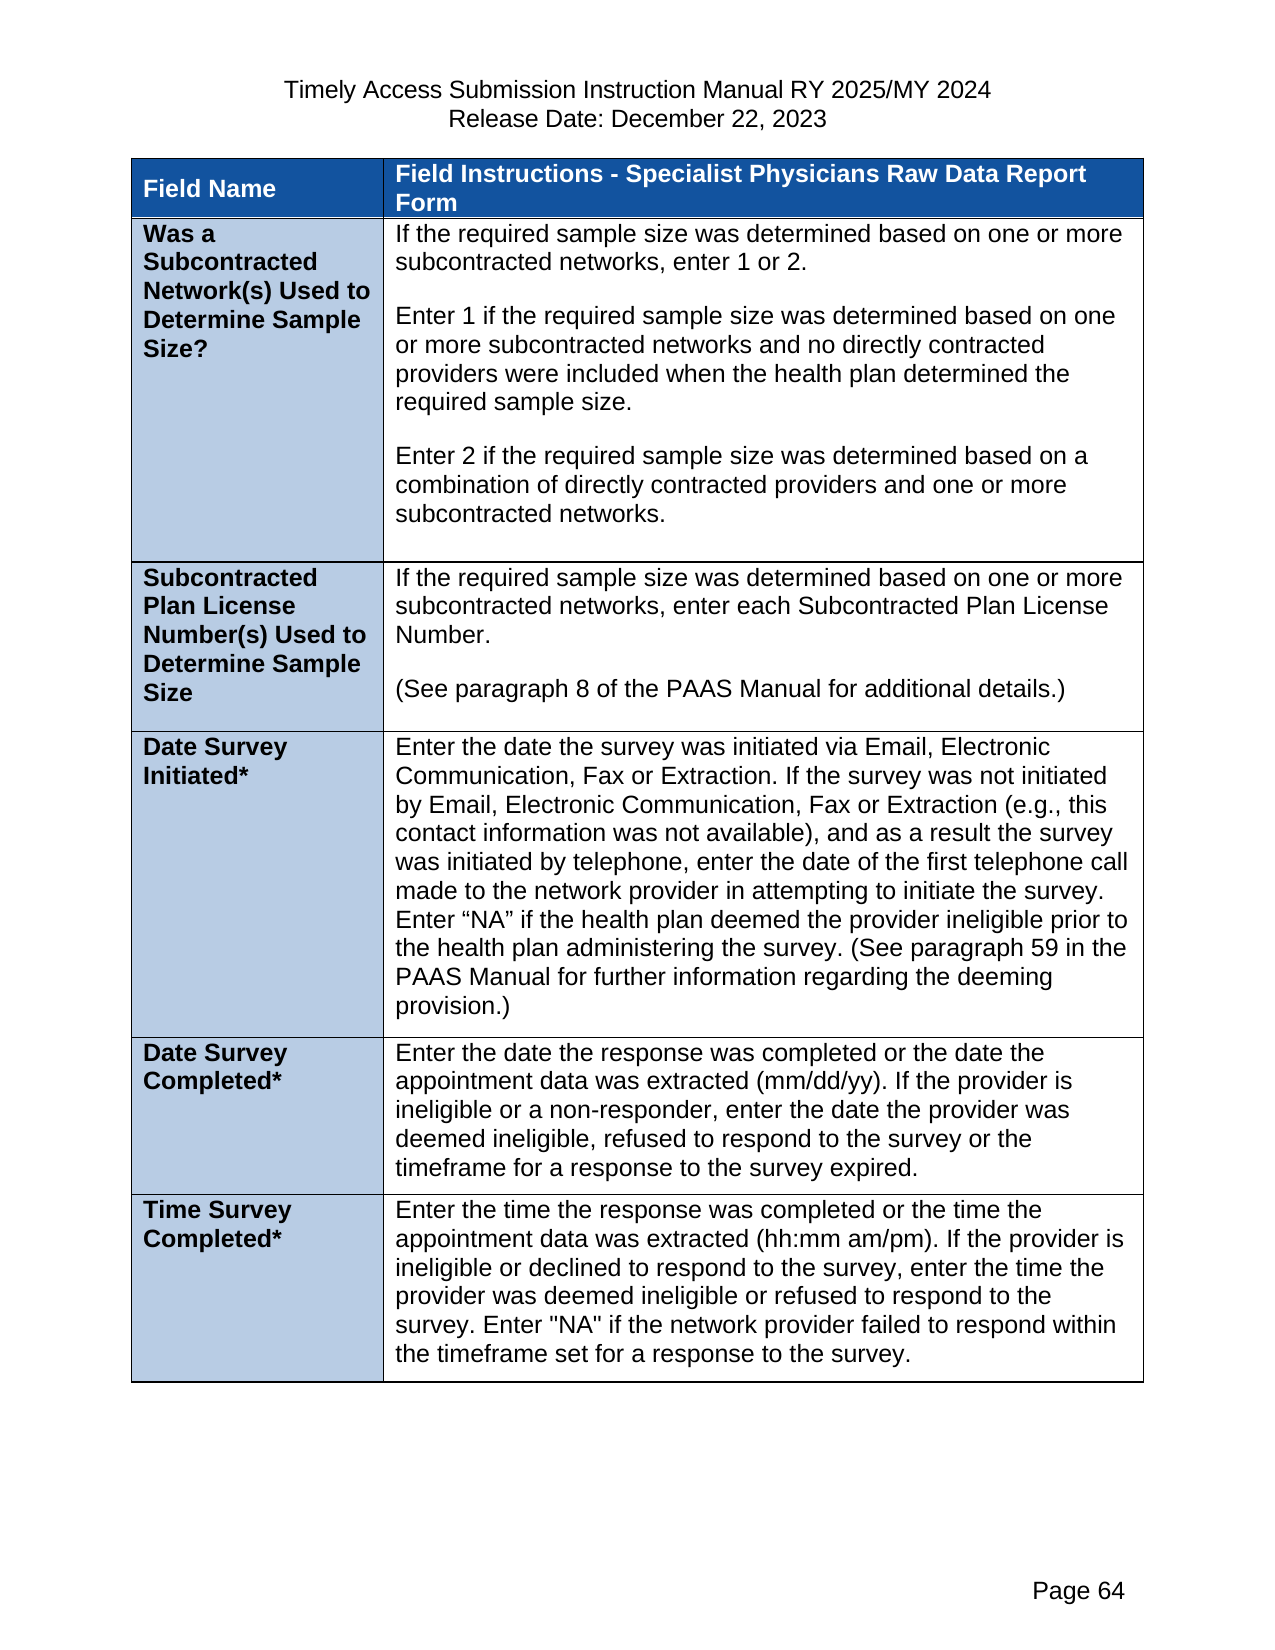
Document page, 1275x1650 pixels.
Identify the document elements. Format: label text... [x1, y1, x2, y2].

table_cell Date Survey Initiated* [132, 732, 383, 1037]
table_header Field Name [132, 159, 383, 217]
table_cell Enter the date the response was completed or the date the appointment data was extracted (mm/dd/yy). If the provider is ineligible or a non-responder, enter the date the provider was deemed ineligible, refused to respond to the survey or the timeframe for a response to the survey expired. [384, 1038, 1143, 1194]
table_cell Was a Subcontracted Network(s) Used to Determine Sample Size? [132, 219, 383, 561]
table_header Field Instructions - Specialist Physicians Raw Data Report Form [384, 159, 1143, 217]
table_cell Enter the time the response was completed or the time the appointment data was extracted (hh:mm am/pm). If the provider is ineligible or declined to respond to the survey, enter the time the provider was deemed ineligible or refused to respond to the survey. Enter "NA" if the network provider failed to respond within the timeframe set for a response to the survey. [384, 1195, 1143, 1381]
table_cell If the required sample size was determined based on one or more subcontracted networks, enter 1 or 2. Enter 1 if the required sample size was determined based on one or more subcontracted networks and no directly contracted providers were included when the health plan determined the required sample size. Enter 2 if the required sample size was determined based on a combination of directly contracted providers and one or more subcontracted networks. [384, 219, 1143, 561]
table_cell Time Survey Completed* [132, 1195, 383, 1381]
table_cell Enter the date the survey was initiated via Email, Electronic Communication, Fax or Extraction. If the survey was not initiated by Email, Electronic Communication, Fax or Extraction (e.g., this contact information was not available), and as a result the survey was initiated by telephone, enter the date of the first telephone call made to the network provider in attempting to initiate the survey. Enter “NA” if the health plan deemed the provider ineligible prior to the health plan administering the survey. (See paragraph 59 in the PAAS Manual for further information regarding the deeming provision.) [384, 732, 1143, 1037]
table_cell Date Survey Completed* [132, 1038, 383, 1194]
table_cell If the required sample size was determined based on one or more subcontracted networks, enter each Subcontracted Plan License Number. (See paragraph 8 of the PAAS Manual for additional details.) [384, 563, 1143, 731]
table_cell Subcontracted Plan License Number(s) Used to Determine Sample Size [132, 563, 383, 731]
